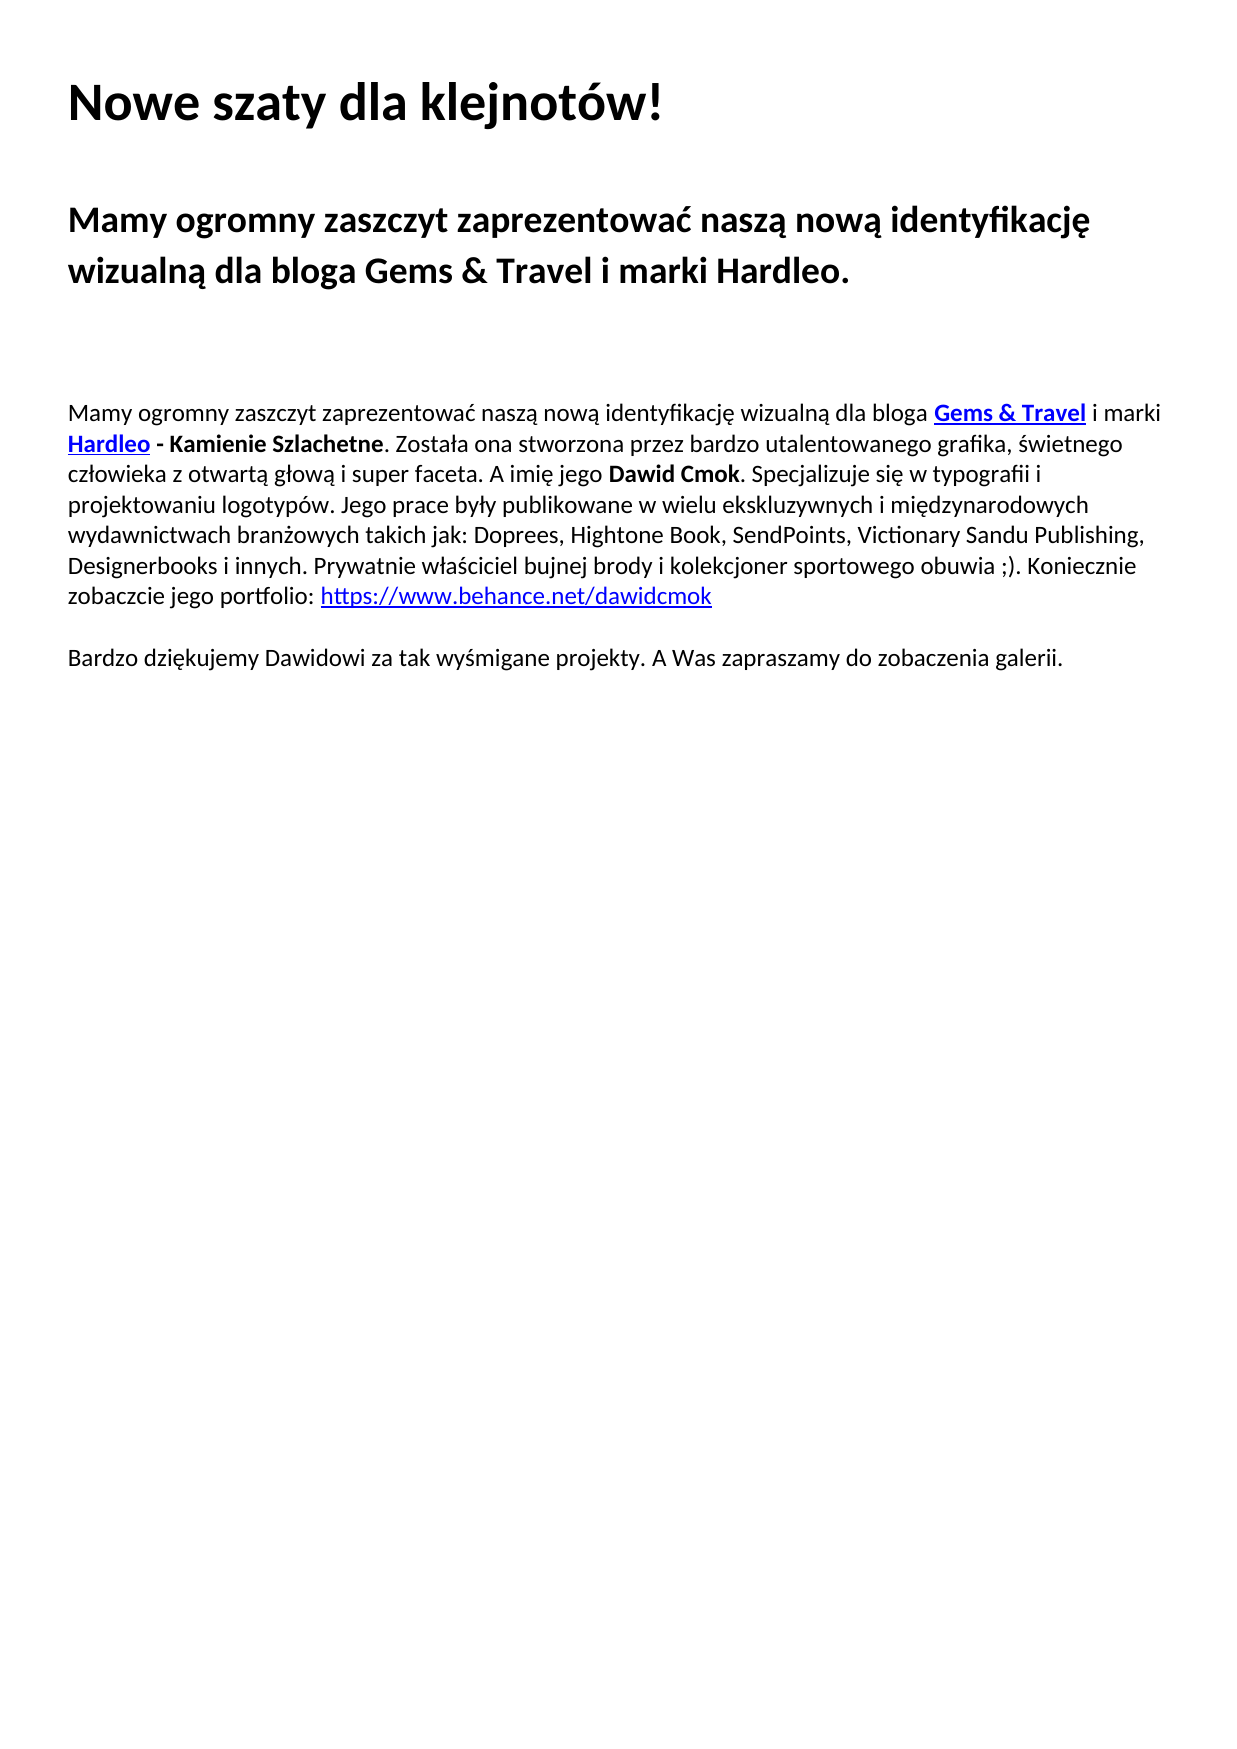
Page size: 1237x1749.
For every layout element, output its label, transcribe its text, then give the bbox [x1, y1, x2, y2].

text Nowe szaty dla klejnotów! [68, 68, 1169, 134]
text Bardzo dziękujemy Dawidowi za tak wyśmigane projekty. A Was zapraszamy do zobaczenia galerii. [68, 642, 1169, 673]
text Mamy ogromny zaszczyt zaprezentować naszą nową identyfikację wizualną dla bloga Gems & Travel i marki Hardleo - Kamienie Szlachetne. Została ona stworzona przez bardzo utalentowanego grafika, świetnego człowieka z otwartą głową i super faceta. A imię jego Dawid Cmok. Specjalizuje się w typografii i projektowaniu logotypów. Jego prace były publikowane w wielu ekskluzywnych i międzynarodowych wydawnictwach branżowych takich jak: Doprees, Hightone Book, SendPoints, Victionary Sandu Publishing, Designerbooks i innych. Prywatnie właściciel bujnej brody i kolekcjoner sportowego obuwia ;). Koniecznie zobaczcie jego portfolio: https://www.behance.net/dawidcmok [68, 397, 1169, 611]
text Mamy ogromny zaszczyt zaprezentować naszą nową identyfikację wizualną dla bloga Gems & Travel i marki Hardleo. [68, 196, 1169, 293]
